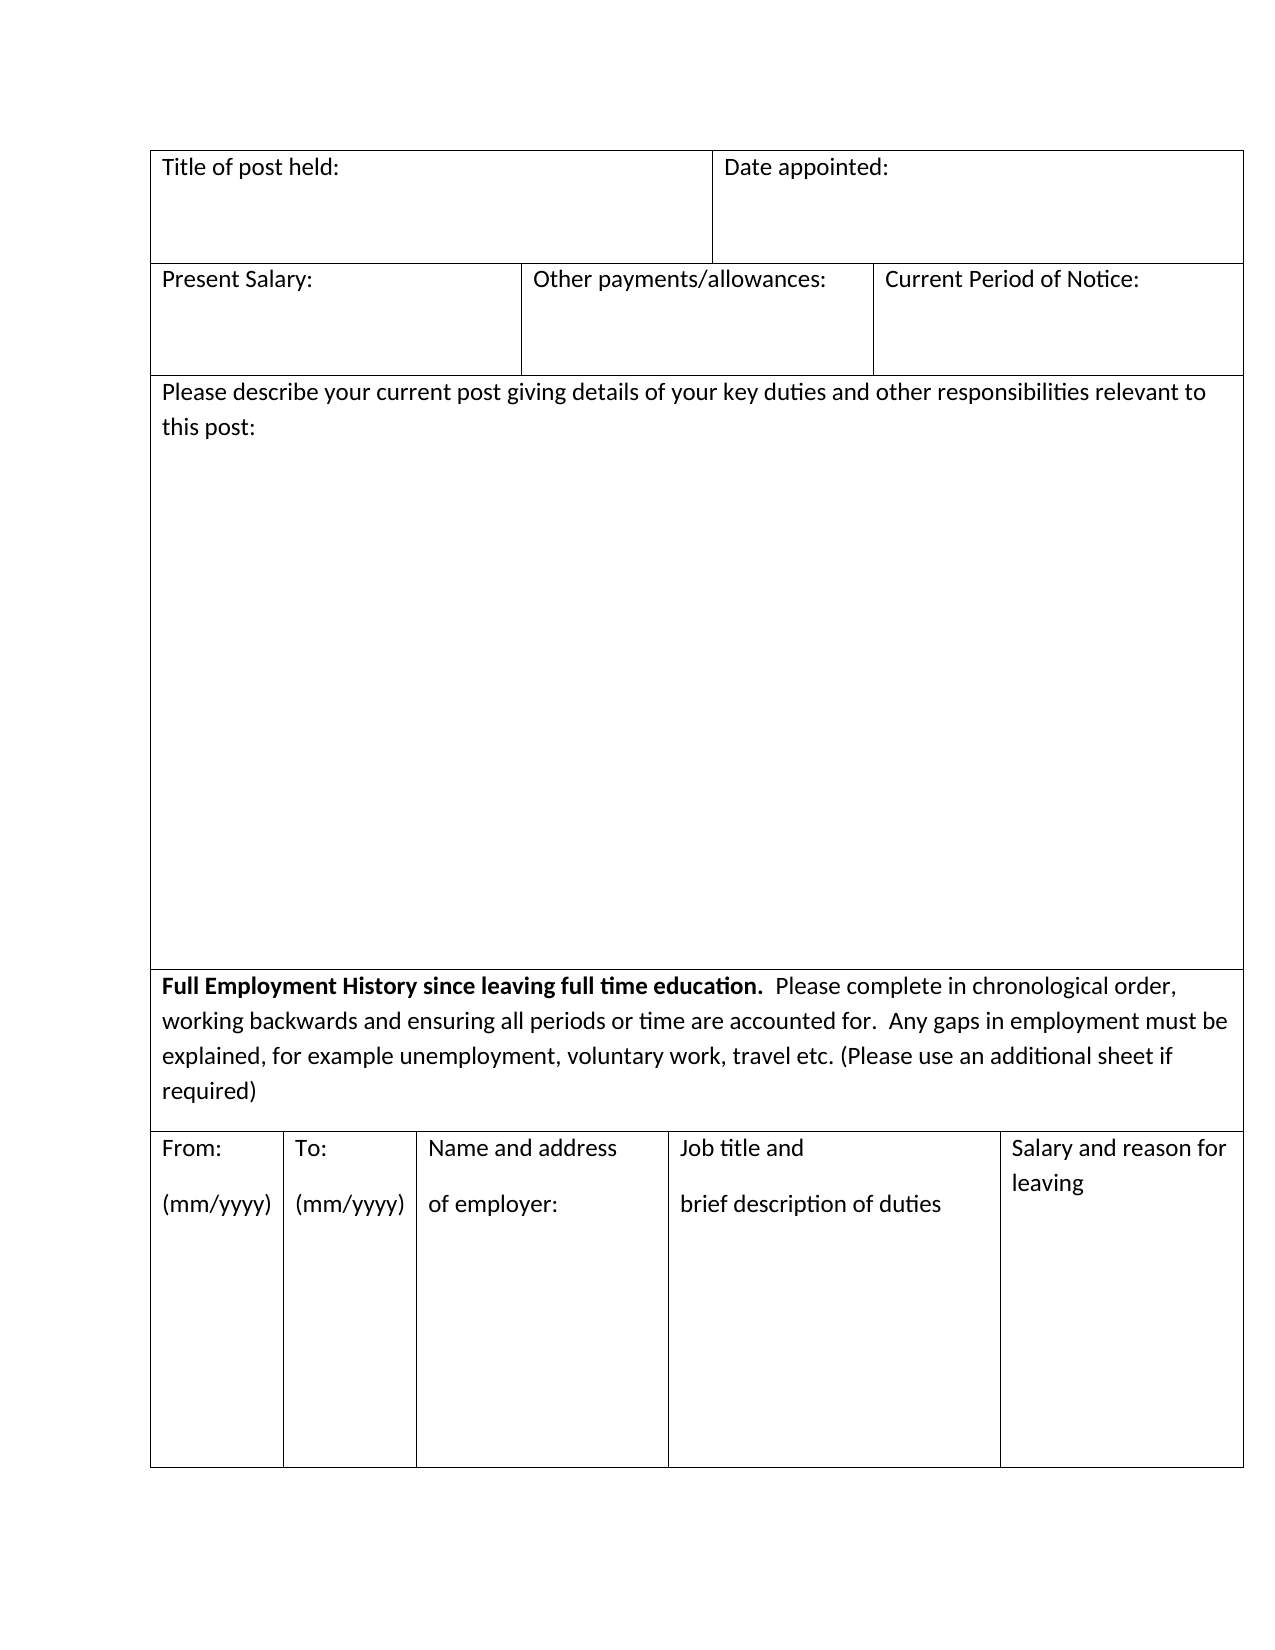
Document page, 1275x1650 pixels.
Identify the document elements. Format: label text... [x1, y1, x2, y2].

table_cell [669, 1132, 1000, 1467]
table_cell Please describe your current post giving details of your key duties and other responsibilities relevant to this post: [151, 376, 1243, 969]
table_cell Full Employment History since leaving full time education. Please complete in chronological order, working backwards and ensuring all periods or time are accounted for. Any gaps in employment must be explained, for example unemployment, voluntary work, travel etc. (Please use an additional sheet if required) [151, 970, 1243, 1131]
table_cell From: (mm/yyyy) [151, 1132, 283, 1467]
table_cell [417, 1132, 668, 1467]
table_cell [1001, 1132, 1243, 1467]
table_cell Title of post held: [151, 151, 712, 262]
table_cell Current Period of Notice: [874, 264, 1243, 375]
table_cell Present Salary: [151, 264, 521, 375]
table_cell To: (mm/yyyy) [284, 1132, 416, 1467]
table_cell Other payments/allowances: [522, 264, 873, 375]
table_cell Date appointed: [713, 151, 1243, 262]
